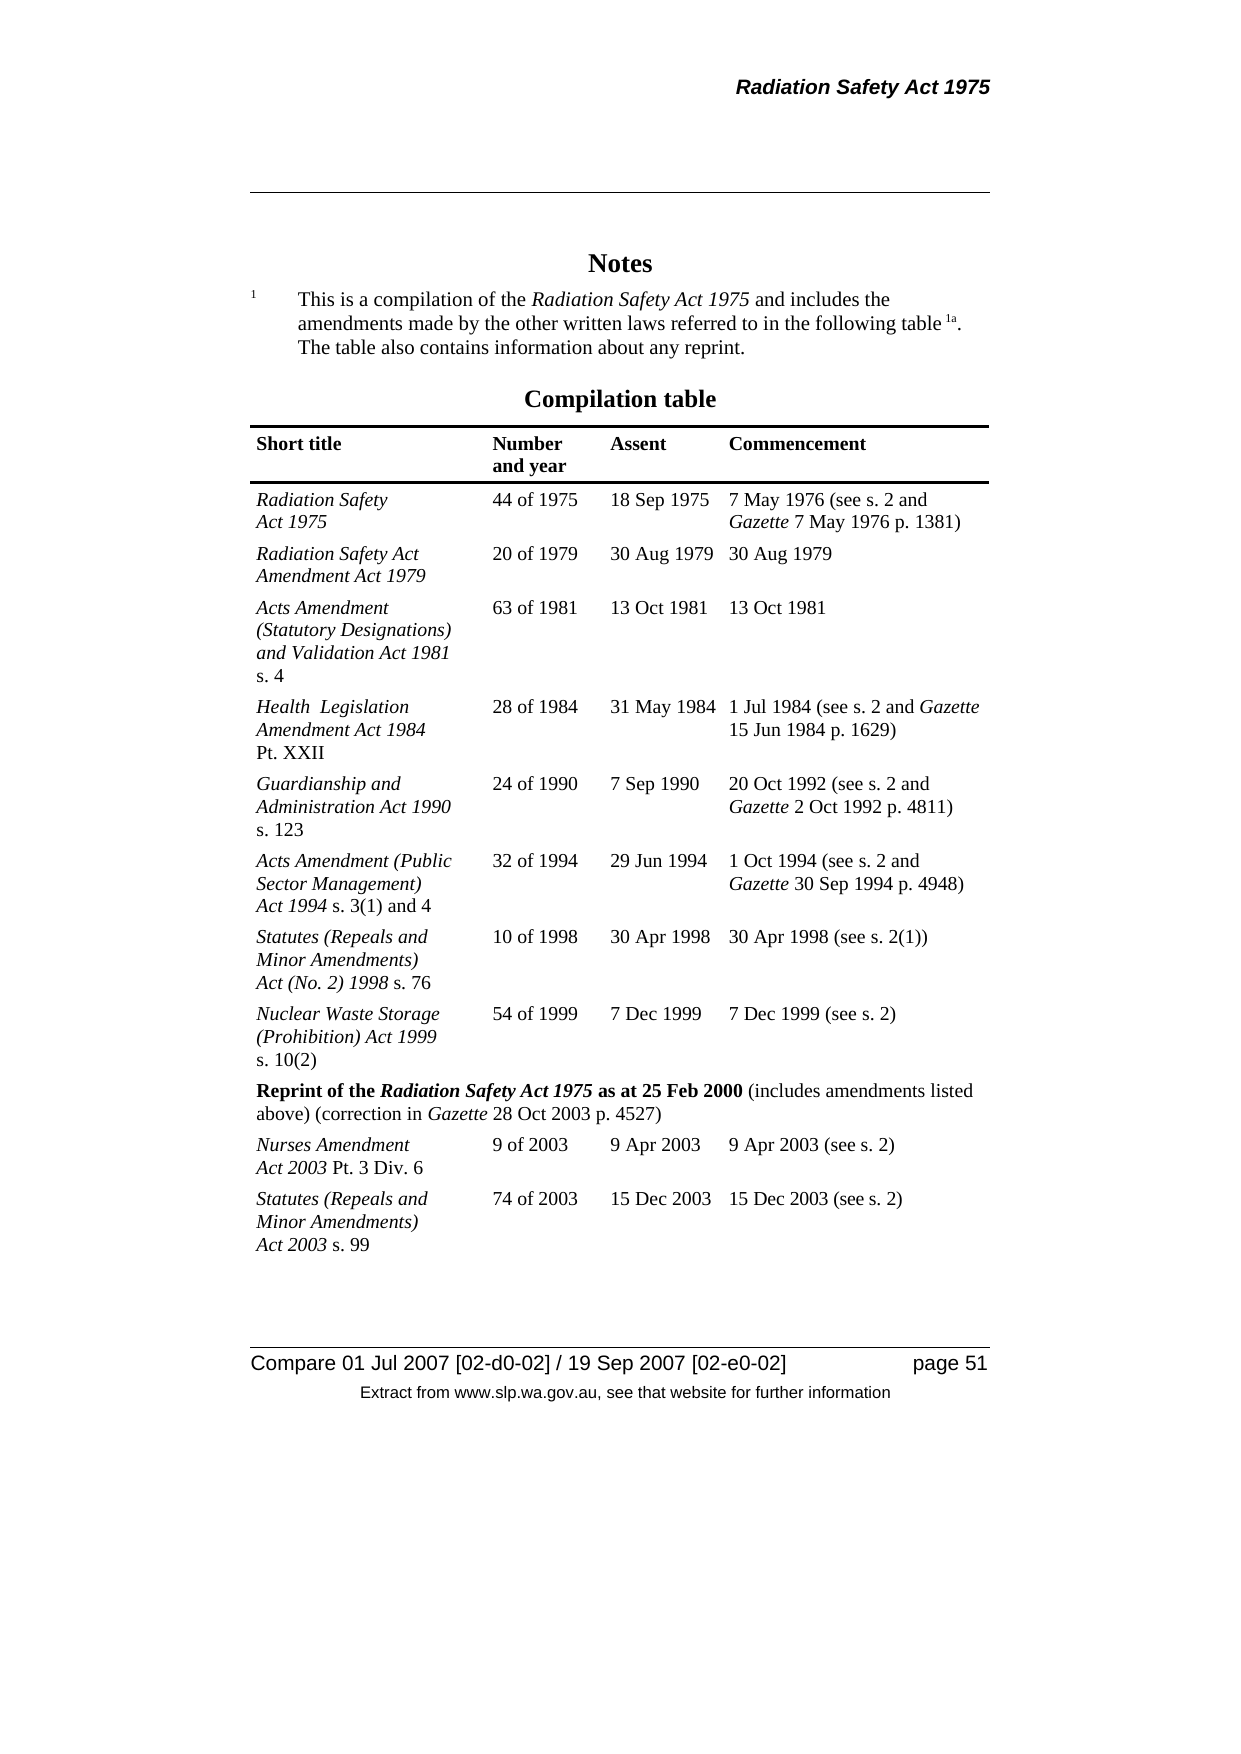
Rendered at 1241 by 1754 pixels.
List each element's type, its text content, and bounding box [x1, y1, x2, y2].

table_cell 1 Jul 1984 (see s. 2 and Gazette 15 Jun 1984 p. 1629) [723, 691, 989, 768]
table_cell 7 Sep 1990 [604, 768, 723, 844]
table_cell 28 of 1984 [486, 691, 604, 768]
table_cell 10 of 1998 [486, 921, 604, 998]
table_cell Statutes (Repeals and Minor Amendments) Act 2003 s. 99 [250, 1183, 486, 1259]
table_cell Acts Amendment (Public Sector Management) Act 1994 s. 3(1) and 4 [250, 845, 486, 921]
table_cell 7 Dec 1999 (see s. 2) [723, 998, 989, 1075]
table_cell Reprint of the Radiation Safety Act 1975 as at 25 Feb 2000 (includes amendments listed above) (correction in Gazette 28 Oct 2003 p. 4527) [250, 1075, 989, 1129]
table_cell Radiation Safety Act 1975 [250, 484, 486, 537]
table_cell 31 May 1984 [604, 691, 723, 768]
table_cell 13 Oct 1981 [604, 591, 723, 691]
table_cell 30 Aug 1979 [723, 538, 989, 591]
table_header Short title [250, 428, 486, 481]
subtitle Compilation table [250, 384, 990, 413]
table_cell Guardianship and Administration Act 1990 s. 123 [250, 768, 486, 844]
table_cell 18 Sep 1975 [604, 484, 723, 537]
table_cell 20 Oct 1992 (see s. 2 and Gazette 2 Oct 1992 p. 4811) [723, 768, 989, 844]
table_cell 30 Apr 1998 [604, 921, 723, 998]
table_header Number and year [486, 428, 604, 481]
table_header Commencement [723, 428, 989, 481]
table_cell 1 Oct 1994 (see s. 2 and Gazette 30 Sep 1994 p. 4948) [723, 845, 989, 921]
table_cell 20 of 1979 [486, 538, 604, 591]
table_cell 9 of 2003 [486, 1129, 604, 1183]
table_cell 54 of 1999 [486, 998, 604, 1075]
table_cell 32 of 1994 [486, 845, 604, 921]
table_cell 30 Aug 1979 [604, 538, 723, 591]
table_cell 74 of 2003 [486, 1183, 604, 1259]
table_cell Radiation Safety Act Amendment Act 1979 [250, 538, 486, 591]
table_cell 15 Dec 2003 [604, 1183, 723, 1259]
table_cell 30 Apr 1998 (see s. 2(1)) [723, 921, 989, 998]
subtitle Notes [250, 247, 990, 279]
text 1 This is a compilation of the Radiation Safety Act 1975 and includes the amendments made by the other written laws referred to in the following table 1a. The table also contains information about any reprint. [250, 287, 990, 359]
table_header Assent [604, 428, 723, 481]
table_cell Nurses Amendment Act 2003 Pt. 3 Div. 6 [250, 1129, 486, 1183]
table_cell 7 May 1976 (see s. 2 and Gazette 7 May 1976 p. 1381) [723, 484, 989, 537]
table_cell 13 Oct 1981 [723, 591, 989, 691]
table_cell Statutes (Repeals and Minor Amendments) Act (No. 2) 1998 s. 76 [250, 921, 486, 998]
table_cell Health Legislation Amendment Act 1984 Pt. XXII [250, 691, 486, 768]
table_cell 24 of 1990 [486, 768, 604, 844]
table_cell 29 Jun 1994 [604, 845, 723, 921]
table_cell Acts Amendment (Statutory Designations) and Validation Act 1981 s. 4 [250, 591, 486, 691]
table_cell 9 Apr 2003 (see s. 2) [723, 1129, 989, 1183]
table_cell Nuclear Waste Storage (Prohibition) Act 1999 s. 10(2) [250, 998, 486, 1075]
table_cell 15 Dec 2003 (see s. 2) [723, 1183, 989, 1259]
table_cell 44 of 1975 [486, 484, 604, 537]
table_cell 63 of 1981 [486, 591, 604, 691]
table_cell 9 Apr 2003 [604, 1129, 723, 1183]
table_cell 7 Dec 1999 [604, 998, 723, 1075]
